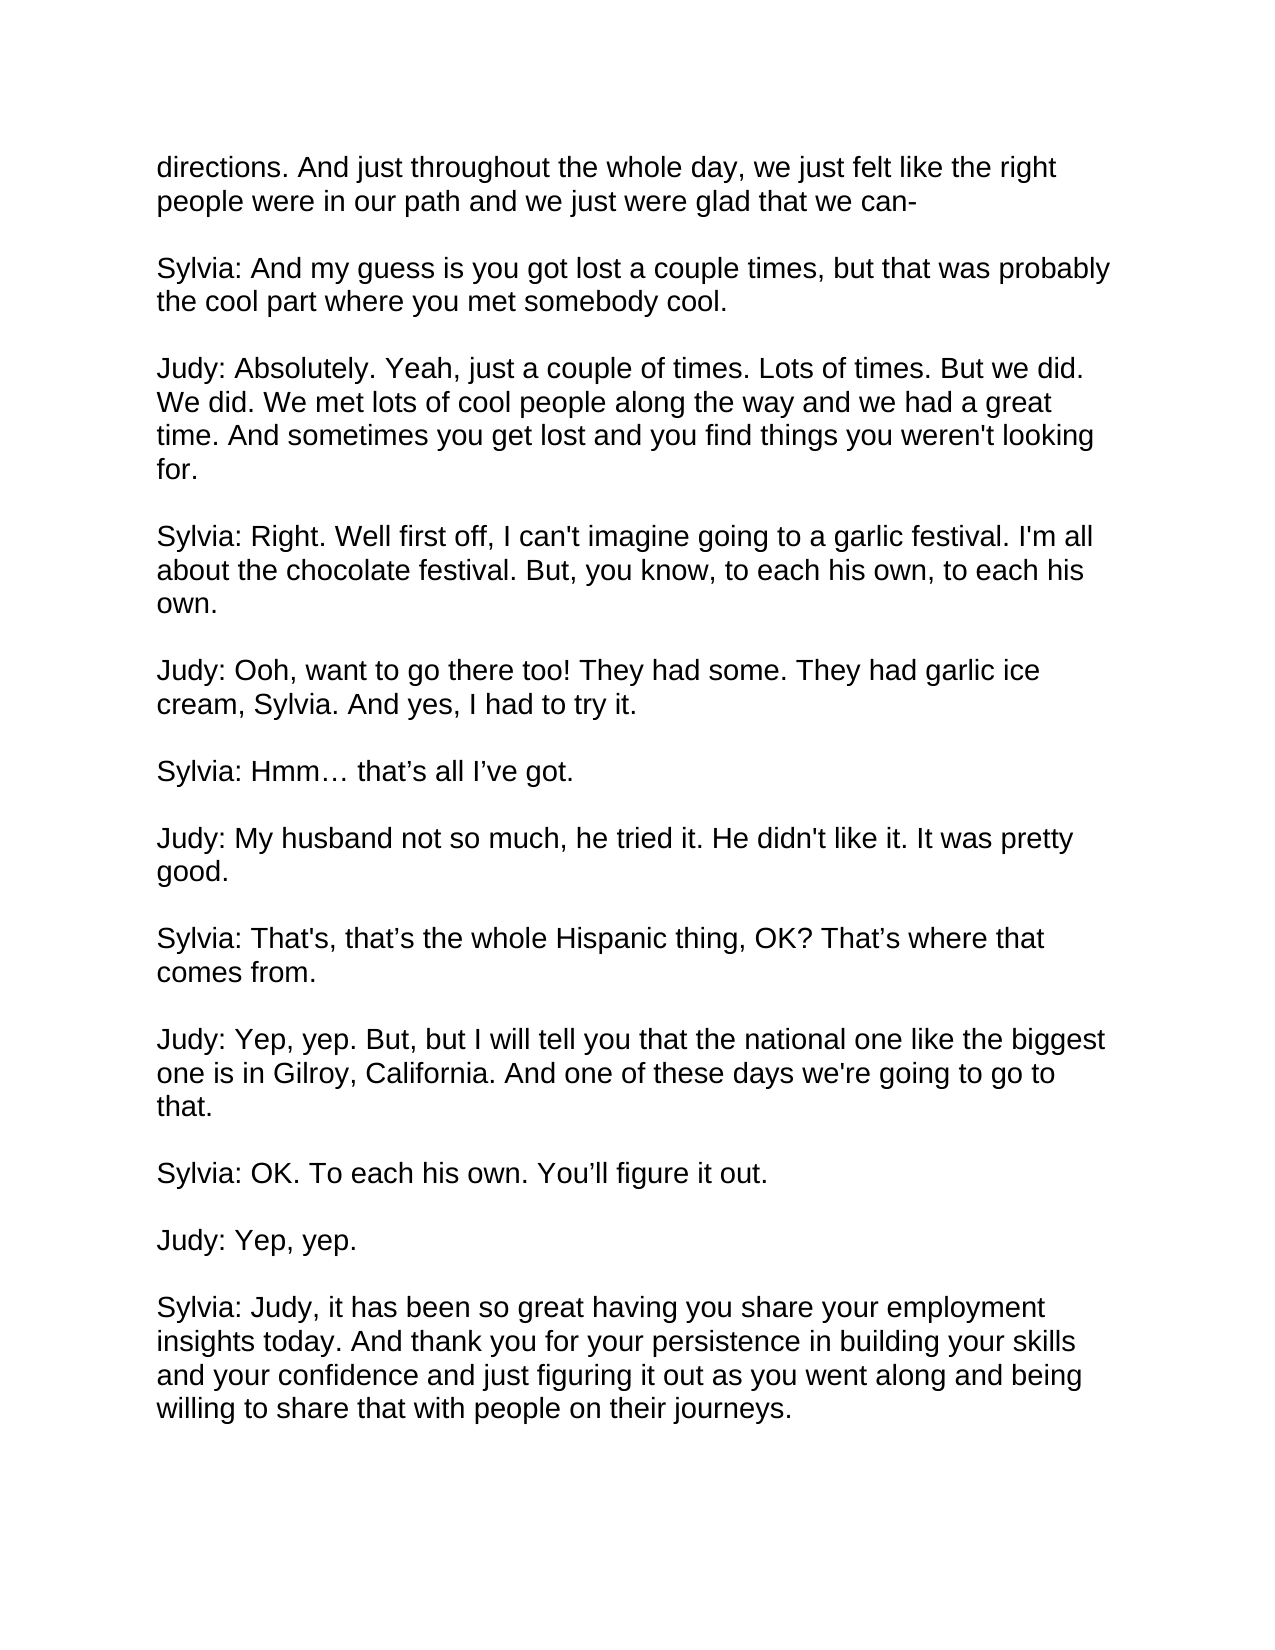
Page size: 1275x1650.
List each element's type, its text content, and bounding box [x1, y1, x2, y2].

text Judy: Absolutely. Yeah, just a couple of times. Lots of times. But we did. We did. We met lots of cool people along the way and we had a great time. And sometimes you get lost and you find things you weren't looking for. [156, 351, 1118, 485]
text Sylvia: And my guess is you got lost a couple times, but that was probably the cool part where you met somebody cool. [156, 251, 1118, 318]
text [156, 150, 1118, 217]
text Judy: Ooh, want to go there too! They had some. They had garlic ice cream, Sylvia. And yes, I had to try it. [156, 653, 1118, 720]
text Sylvia: Hmm… that’s all I’ve got. [156, 754, 1118, 787]
text Sylvia: Right. Well first off, I can't imagine going to a garlic festival. I'm all about the chocolate festival. But, you know, to each his own, to each his own. [156, 519, 1118, 619]
text Sylvia: That's, that’s the whole Hispanic thing, OK? That’s where that comes from. [156, 921, 1118, 988]
text Judy: Yep, yep. But, but I will tell you that the national one like the biggest one is in Gilroy, California. And one of these days we're going to go to that. [156, 1022, 1118, 1123]
text Sylvia: Judy, it has been so great having you share your employment insights today. And thank you for your persistence in building your skills and your confidence and just figuring it out as you went along and being willing to share that with people on their journeys. [156, 1290, 1118, 1424]
text Judy: My husband not so much, he tried it. He didn't like it. It was pretty good. [156, 821, 1118, 888]
text Sylvia: OK. To each his own. You’ll figure it out. [156, 1156, 1118, 1190]
text Judy: Yep, yep. [156, 1223, 1118, 1257]
